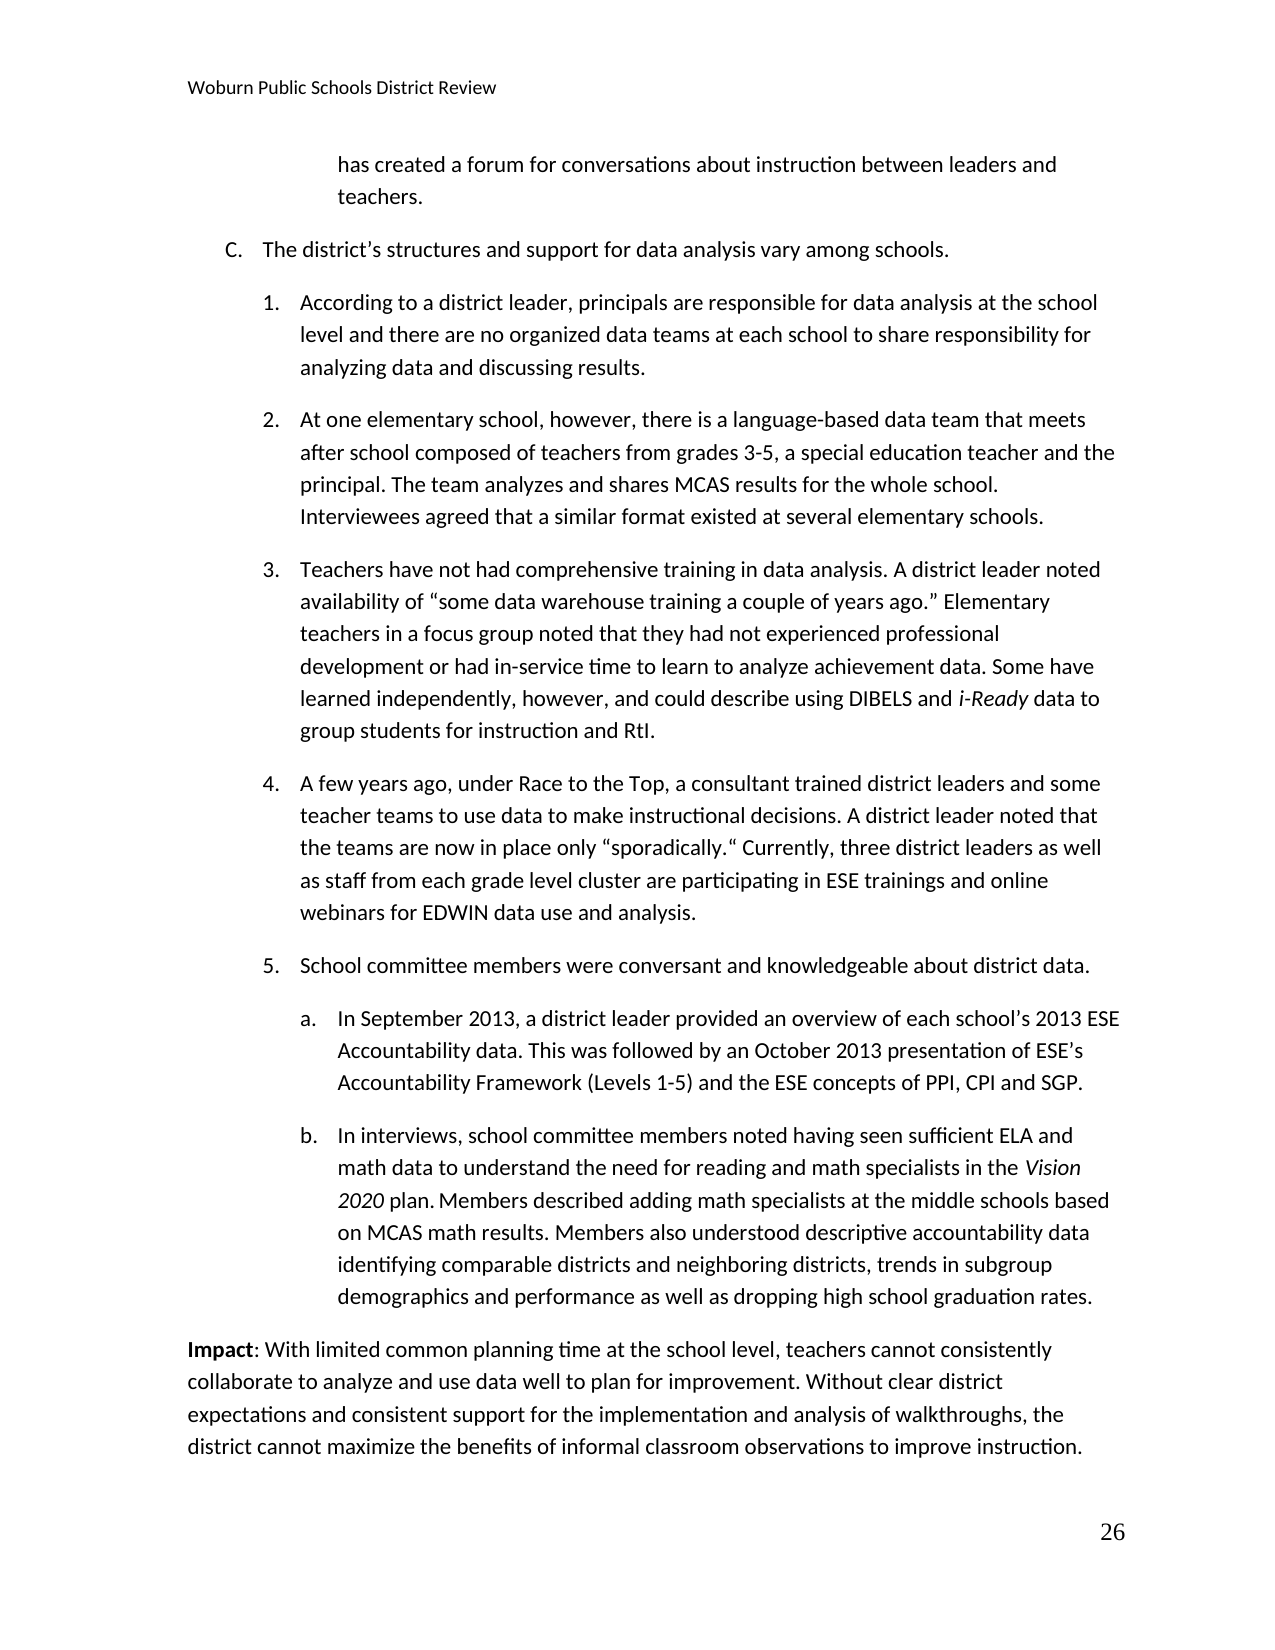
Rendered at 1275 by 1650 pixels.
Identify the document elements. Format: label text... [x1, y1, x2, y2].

text 5. School committee members were conversant and knowledgeable about district data. [187, 951, 1125, 979]
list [300, 150, 1125, 210]
text b. In interviews, school committee members noted having seen sufficient ELA and math data to understand the need for reading and math specialists in the Vision 2020 plan. Members described adding math specialists at the middle schools based on MCAS math results. Members also understood descriptive accountability data identifying comparable districts and neighboring districts, trends in subgroup demographics and performance as well as dropping high school graduation rates. [300, 1121, 1125, 1310]
text 3. Teachers have not had comprehensive training in data analysis. A district leader noted availability of “some data warehouse training a couple of years ago.” Elementary teachers in a focus group noted that they had not experienced professional development or had in-service time to learn to analyze achievement data. Some have learned independently, however, and could describe using DIBELS and i-Ready data to group students for instruction and RtI. [187, 555, 1125, 744]
text C. The district’s structures and support for data analysis vary among schools. [187, 235, 1125, 263]
text 2. At one elementary school, however, there is a language-based data team that meets after school composed of teachers from grades 3-5, a special education teacher and the principal. The team analyzes and shares MCAS results for the whole school. Interviewees agreed that a similar format existed at several elementary schools. [187, 406, 1125, 530]
text a. In September 2013, a district leader provided an overview of each school’s 2013 ESE Accountability data. This was followed by an October 2013 presentation of ESE’s Accountability Framework (Levels 1-5) and the ESE concepts of PPI, CPI and SGP. [300, 1004, 1125, 1096]
text 4. A few years ago, under Race to the Top, a consultant trained district leaders and some teacher teams to use data to make instructional decisions. A district leader noted that the teams are now in place only “sporadically.“ Currently, three district leaders as well as staff from each grade level cluster are participating in ESE trainings and online webinars for EDWIN data use and analysis. [187, 769, 1125, 926]
text Impact: With limited common planning time at the school level, teachers cannot consistently collaborate to analyze and use data well to plan for improvement. Without clear district expectations and consistent support for the implementation and analysis of walkthroughs, the district cannot maximize the benefits of informal classroom observations to improve instruction. [187, 1335, 1125, 1460]
text 1. According to a district leader, principals are responsible for data analysis at the school level and there are no organized data teams at each school to share responsibility for analyzing data and discussing results. [262, 288, 1125, 381]
